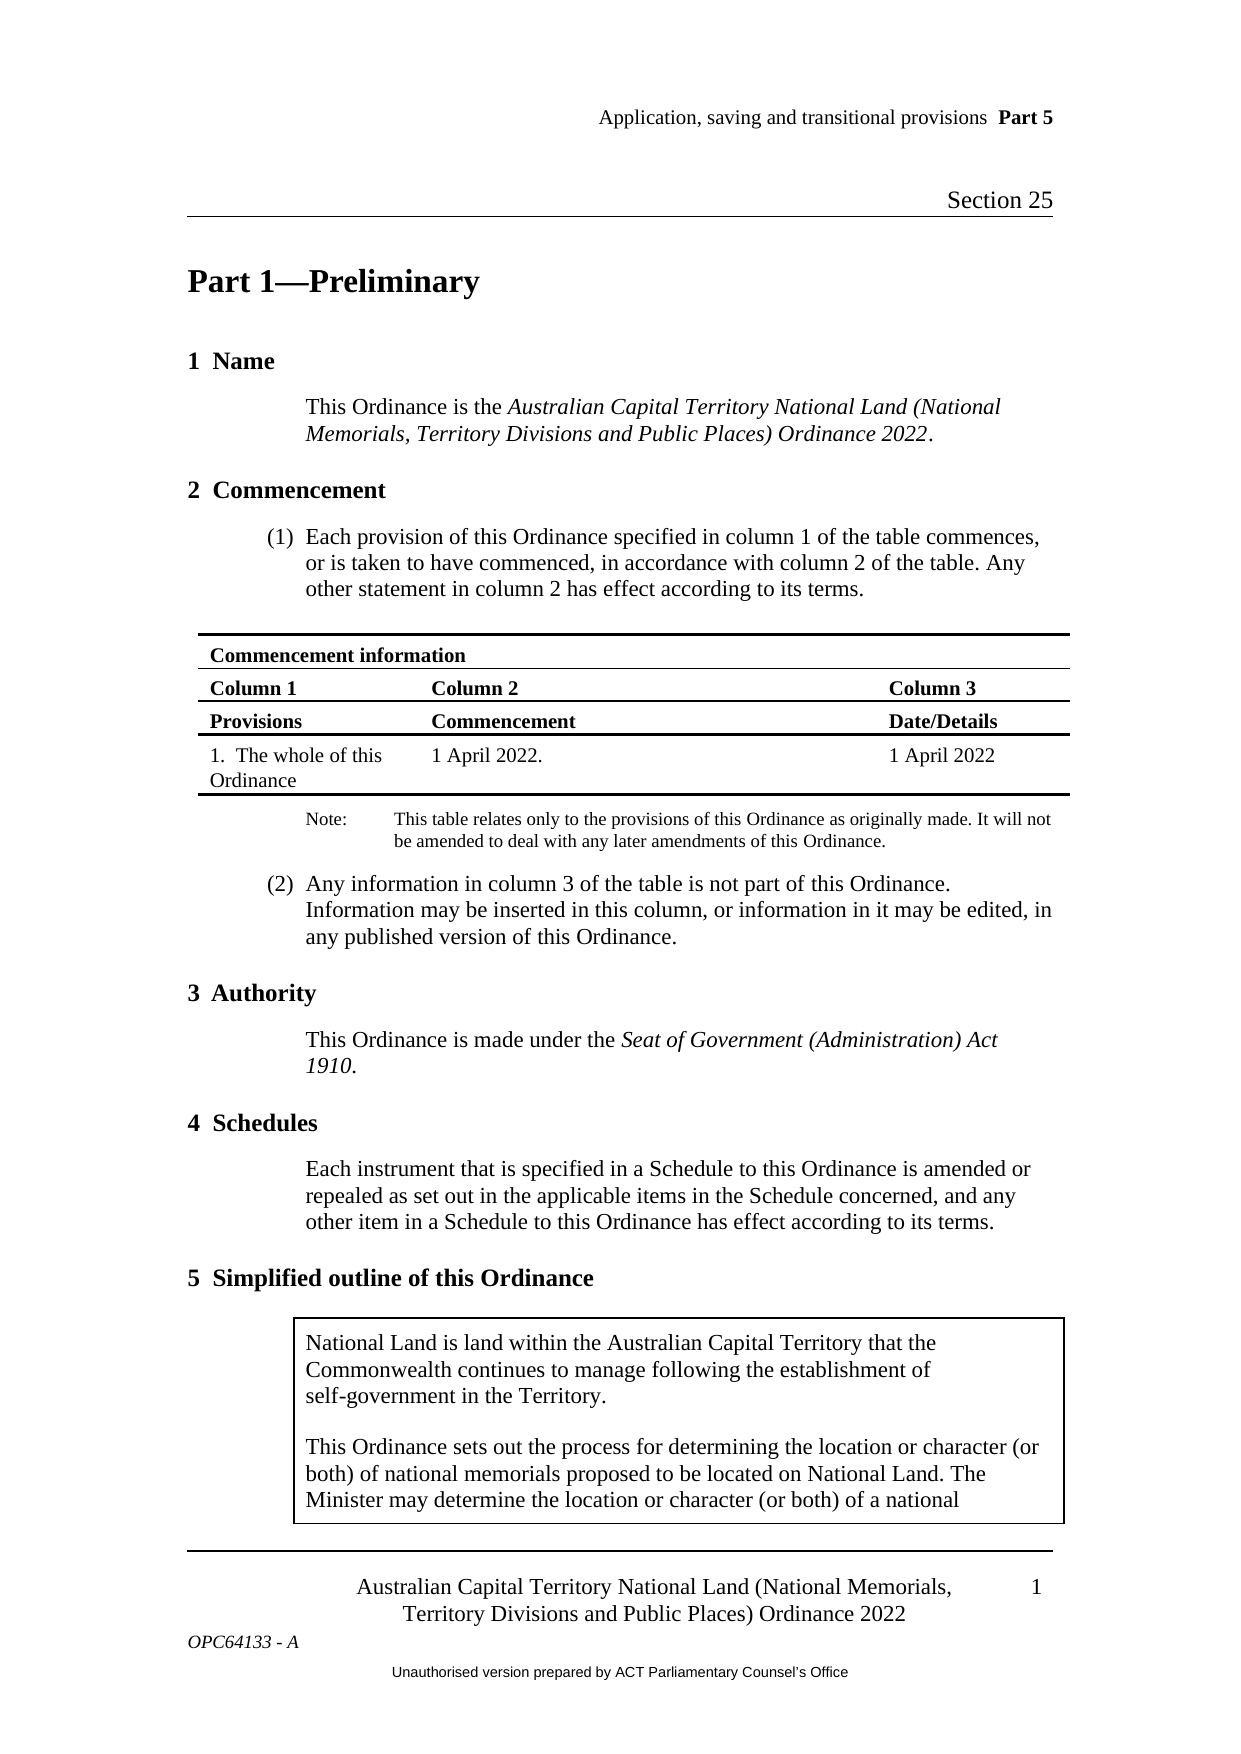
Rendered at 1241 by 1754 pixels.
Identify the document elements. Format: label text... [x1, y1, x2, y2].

text 3 Authority [187, 978, 1053, 1007]
text (1) Each provision of this Ordinance specified in column 1 of the table commences, or is taken to have commenced, in accordance with column 2 of the table. Any other statement in column 2 has effect according to its terms. [187, 523, 1053, 602]
text Each instrument that is specified in a Schedule to this Ordinance is amended or repealed as set out in the applicable items in the Schedule concerned, and any other item in a Schedule to this Ordinance has effect according to its terms. [187, 1155, 1053, 1234]
table_cell Column 3 [878, 669, 1069, 700]
text This Ordinance is made under the Seat of Government (Administration) Act 1910. [187, 1026, 1053, 1079]
text This Ordinance is the Australian Capital Territory National Land (National Memorials, Territory Divisions and Public Places) Ordinance 2022. [187, 393, 1053, 446]
table_cell Date/Details [878, 702, 1069, 733]
table_cell Commencement [420, 702, 878, 733]
text (2) Any information in column 3 of the table is not part of this Ordinance. Information may be inserted in this column, or information in it may be edited, in any published version of this Ordinance. [187, 870, 1053, 949]
text 1 Name [187, 346, 1053, 375]
text 5 Simplified outline of this Ordinance [187, 1263, 1053, 1292]
table_cell Column 2 [420, 669, 878, 700]
table_cell 1. The whole of this Ordinance [198, 736, 420, 792]
table_cell Provisions [198, 702, 420, 733]
table_cell Column 1 [198, 669, 420, 700]
table_header Commencement information [198, 636, 1069, 667]
table_cell 1 April 2022 [878, 736, 1069, 792]
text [295, 1421, 1063, 1523]
text 4 Schedules [187, 1108, 1053, 1137]
text Note: This table relates only to the provisions of this Ordinance as originally made. It will not be amended to deal with any later amendments of this Ordinance. [305, 808, 1053, 851]
text 2 Commencement [187, 475, 1053, 504]
text Part 1—Preliminary [187, 262, 1053, 300]
table_cell 1 April 2022. [420, 736, 878, 792]
text National Land is land within the Australian Capital Territory that the Commonwealth continues to manage following the establishment of self-government in the Territory. [295, 1319, 1063, 1408]
